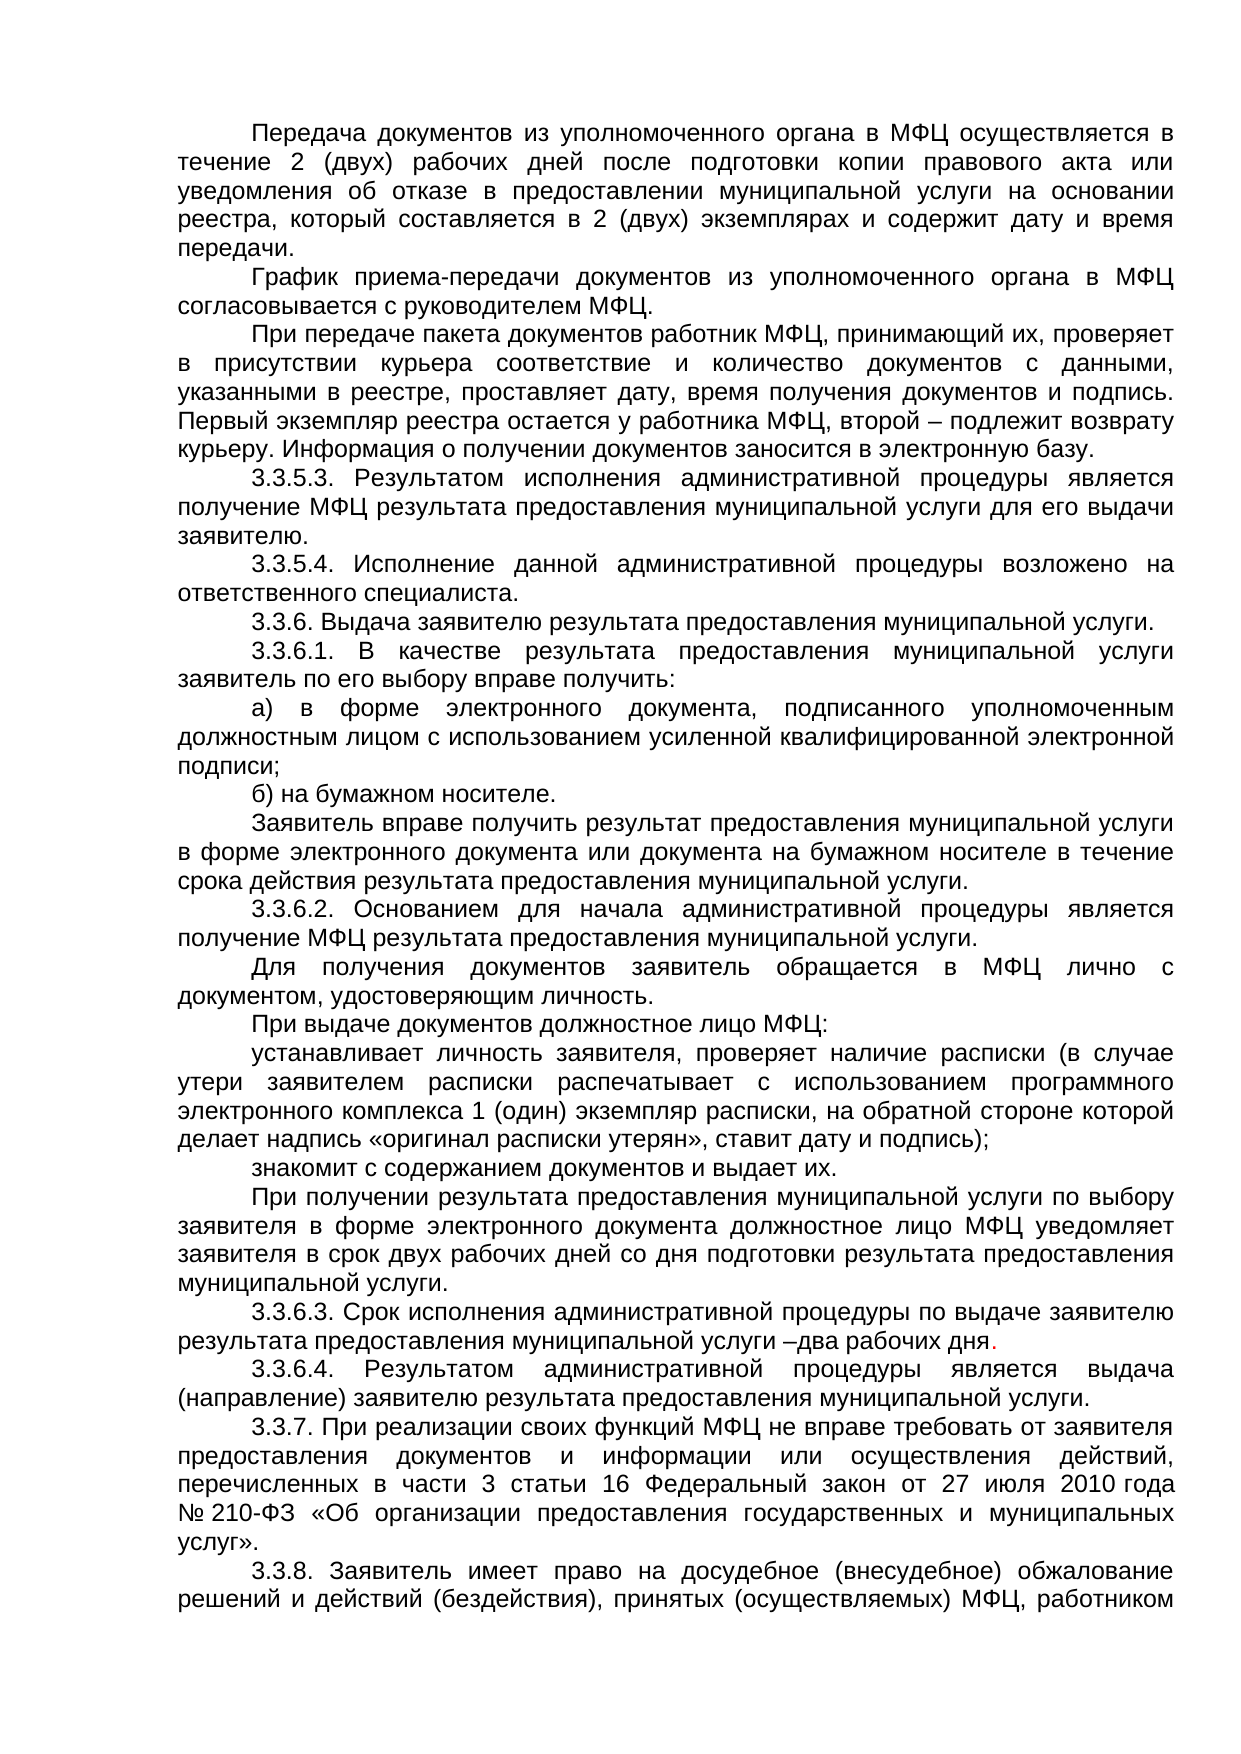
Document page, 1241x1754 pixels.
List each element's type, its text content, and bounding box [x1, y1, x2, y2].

text Передача документов из уполномоченного органа в МФЦ осуществляется в течение 2 (двух) рабочих дней после подготовки копии правового акта или уведомления об отказе в предоставлении муниципальной услуги на основании реестра, который составляется в 2 (двух) экземплярах и содержит дату и время передачи. [177, 118, 1175, 262]
text При передаче пакета документов работник МФЦ, принимающий их, проверяет в присутствии курьера соответствие и количество документов с данными, указанными в реестре, проставляет дату, время получения документов и подпись. Первый экземпляр реестра остается у работника МФЦ, второй – подлежит возврату курьеру. Информация о получении документов заносится в электронную базу. [177, 319, 1175, 463]
text знакомит с содержанием документов и выдает их. [177, 1153, 1175, 1182]
text 3.3.7. При реализации своих функций МФЦ не вправе требовать от заявителя предоставления документов и информации или осуществления действий, перечисленных в части 3 статьи 16 Федеральный закон от 27 июля 2010 года № 210-ФЗ «Об организации предоставления государственных и муниципальных услуг». [177, 1412, 1175, 1556]
text При получении результата предоставления муниципальной услуги по выбору заявителя в форме электронного документа должностное лицо МФЦ уведомляет заявителя в срок двух рабочих дней со дня подготовки результата предоставления муниципальной услуги. [177, 1182, 1175, 1297]
text График приема-передачи документов из уполномоченного органа в МФЦ согласовывается с руководителем МФЦ. [177, 262, 1175, 319]
text 3.3.6.4. Результатом административной процедуры является выдача (направление) заявителю результата предоставления муниципальной услуги. [177, 1354, 1175, 1412]
text При выдаче документов должностное лицо МФЦ: [177, 1009, 1175, 1038]
text устанавливает личность заявителя, проверяет наличие расписки (в случае утери заявителем расписки распечатывает с использованием программного электронного комплекса 1 (один) экземпляр расписки, на обратной стороне которой делает надпись «оригинал расписки утерян», ставит дату и подпись); [177, 1038, 1175, 1153]
text Заявитель вправе получить результат предоставления муниципальной услуги в форме электронного документа или документа на бумажном носителе в течение срока действия результата предоставления муниципальной услуги. [177, 808, 1175, 894]
text 3.3.6.2. Основанием для начала административной процедуры является получение МФЦ результата предоставления муниципальной услуги. [177, 894, 1175, 952]
text 3.3.6.1. В качестве результата предоставления муниципальной услуги заявитель по его выбору вправе получить: [177, 636, 1175, 693]
text б) на бумажном носителе. [177, 779, 1175, 808]
text Для получения документов заявитель обращается в МФЦ лично с документом, удостоверяющим личность. [177, 952, 1175, 1009]
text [177, 1556, 1175, 1613]
text 3.3.6. Выдача заявителю результата предоставления муниципальной услуги. [177, 607, 1175, 636]
text а) в форме электронного документа, подписанного уполномоченным должностным лицом с использованием усиленной квалифицированной электронной подписи; [177, 693, 1175, 779]
text 3.3.6.3. Срок исполнения административной процедуры по выдаче заявителю результата предоставления муниципальной услуги –два рабочих дня. [177, 1297, 1175, 1354]
text 3.3.5.4. Исполнение данной административной процедуры возложено на ответственного специалиста. [177, 549, 1175, 607]
text 3.3.5.3. Результатом исполнения административной процедуры является получение МФЦ результата предоставления муниципальной услуги для его выдачи заявителю. [177, 463, 1175, 549]
